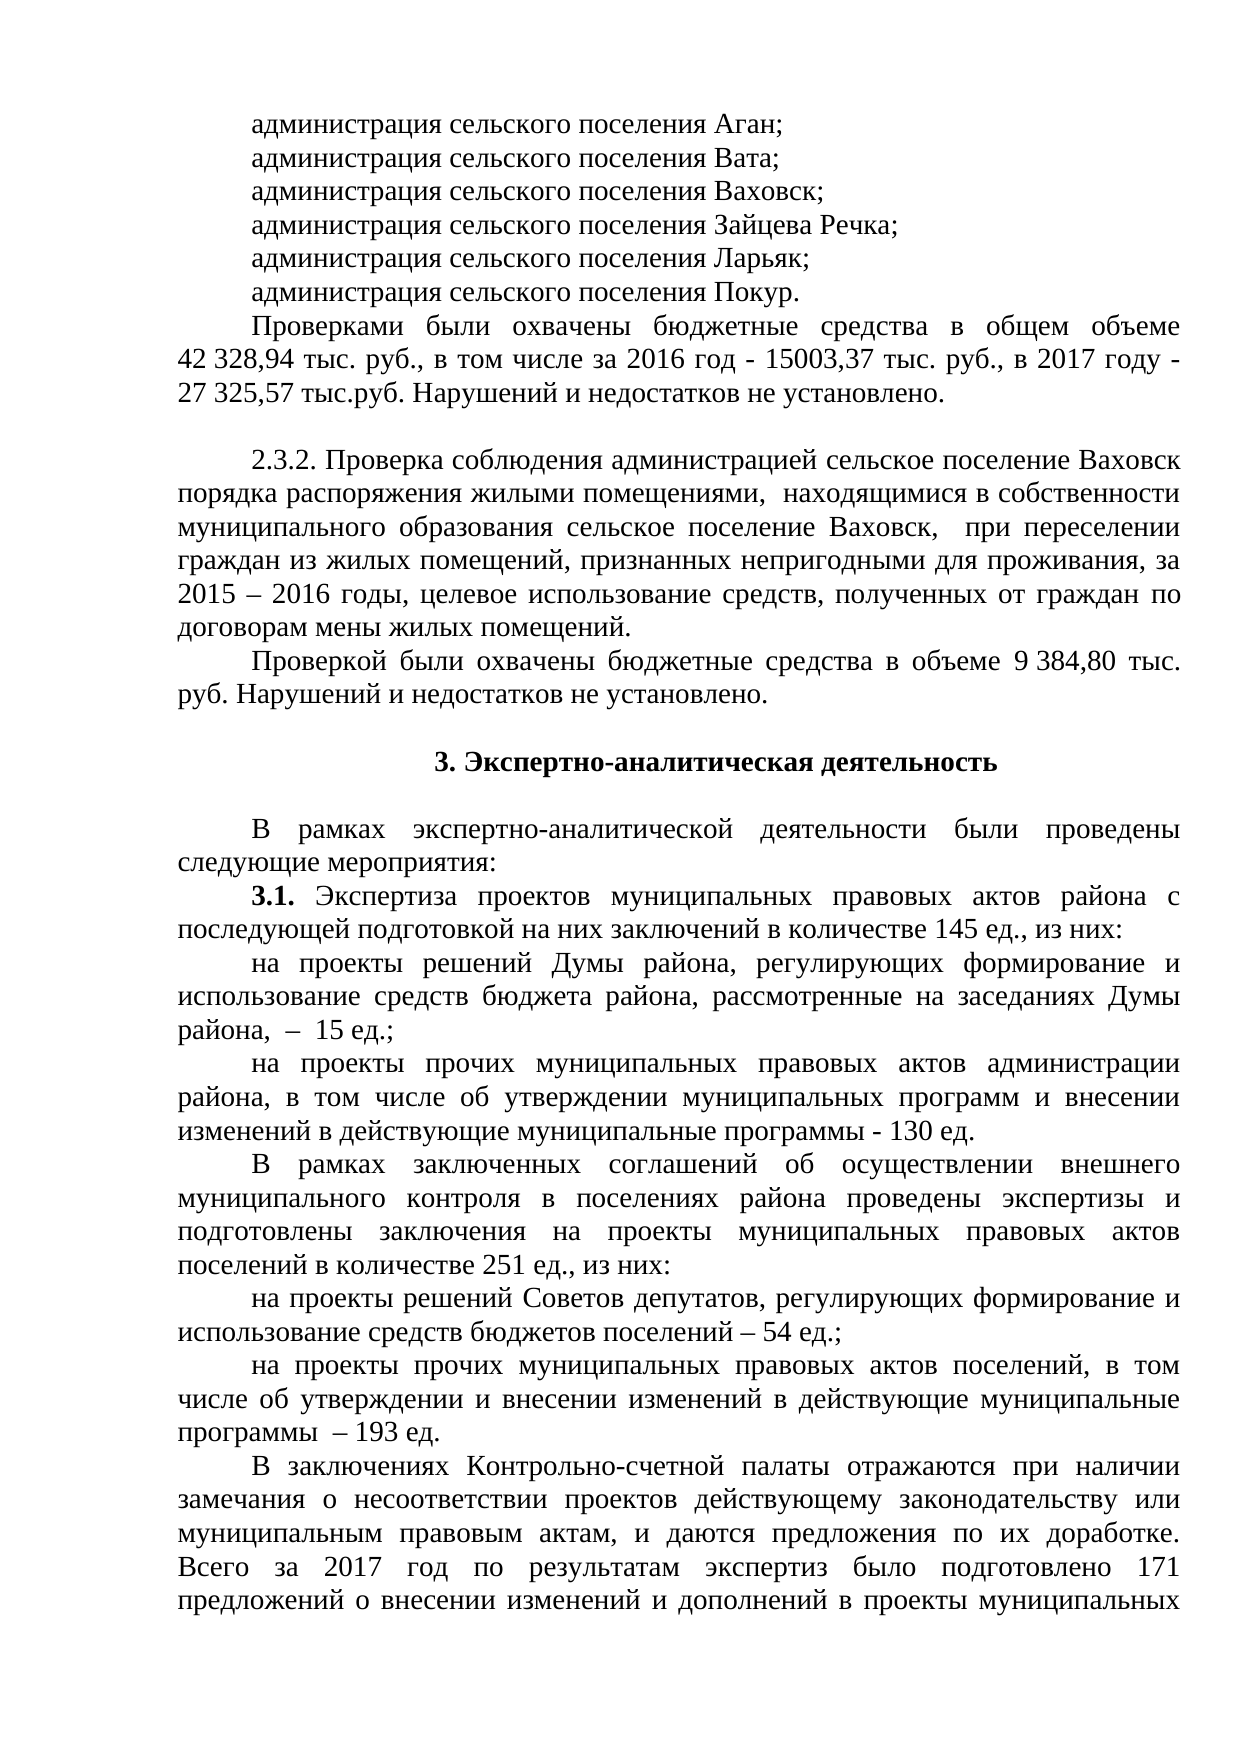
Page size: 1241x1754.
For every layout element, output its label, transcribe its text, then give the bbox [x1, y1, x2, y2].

text администрация сельского поселения Ларьяк; [177, 241, 1181, 274]
text администрация сельского поселения Вата; [177, 140, 1181, 173]
text администрация сельского поселения Покур. [177, 274, 1181, 308]
text Проверкой были охвачены бюджетные средства в объеме 9 384,80 тыс. руб. Нарушений и недостатков не установлено. [177, 643, 1181, 710]
text 2.3.2. Проверка соблюдения администрацией сельское поселение Ваховск порядка распоряжения жилыми помещениями, находящимися в собственности муниципального образования сельское поселение Ваховск, при переселении граждан из жилых помещений, признанных непригодными для проживания, за 2015 – 2016 годы, целевое использование средств, полученных от граждан по договорам мены жилых помещений. [177, 442, 1181, 643]
text В рамках заключенных соглашений об осуществлении внешнего муниципального контроля в поселениях района проведены экспертизы и подготовлены заключения на проекты муниципальных правовых актов поселений в количестве 251 ед., из них: [177, 1146, 1181, 1280]
text на проекты решений Думы района, регулирующих формирование и использование средств бюджета района, рассмотренные на заседаниях Думы района, – 15 ед.; [177, 945, 1181, 1046]
text В рамках экспертно-аналитической деятельности были проведены следующие мероприятия: [177, 811, 1181, 878]
text администрация сельского поселения Зайцева Речка; [177, 207, 1181, 241]
text на проекты решений Советов депутатов, регулирующих формирование и использование средств бюджетов поселений – 54 ед.; [177, 1280, 1181, 1347]
text на проекты прочих муниципальных правовых актов администрации района, в том числе об утверждении муниципальных программ и внесении изменений в действующие муниципальные программы - 130 ед. [177, 1046, 1181, 1146]
text 3.1. Экспертиза проектов муниципальных правовых актов района с последующей подготовкой на них заключений в количестве 145 ед., из них: [177, 878, 1181, 945]
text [177, 1448, 1181, 1616]
text на проекты прочих муниципальных правовых актов поселений, в том числе об утверждении и внесении изменений в действующие муниципальные программы – 193 ед. [177, 1347, 1181, 1448]
text администрация сельского поселения Аган; [177, 106, 1181, 140]
text 3. Экспертно-аналитическая деятельность [177, 744, 1181, 777]
text Проверками были охвачены бюджетные средства в общем объеме 42 328,94 тыс. руб., в том числе за 2016 год - 15003,37 тыс. руб., в 2017 году - 27 325,57 тыс.руб. Нарушений и недостатков не установлено. [177, 308, 1181, 408]
text администрация сельского поселения Ваховск; [177, 173, 1181, 207]
